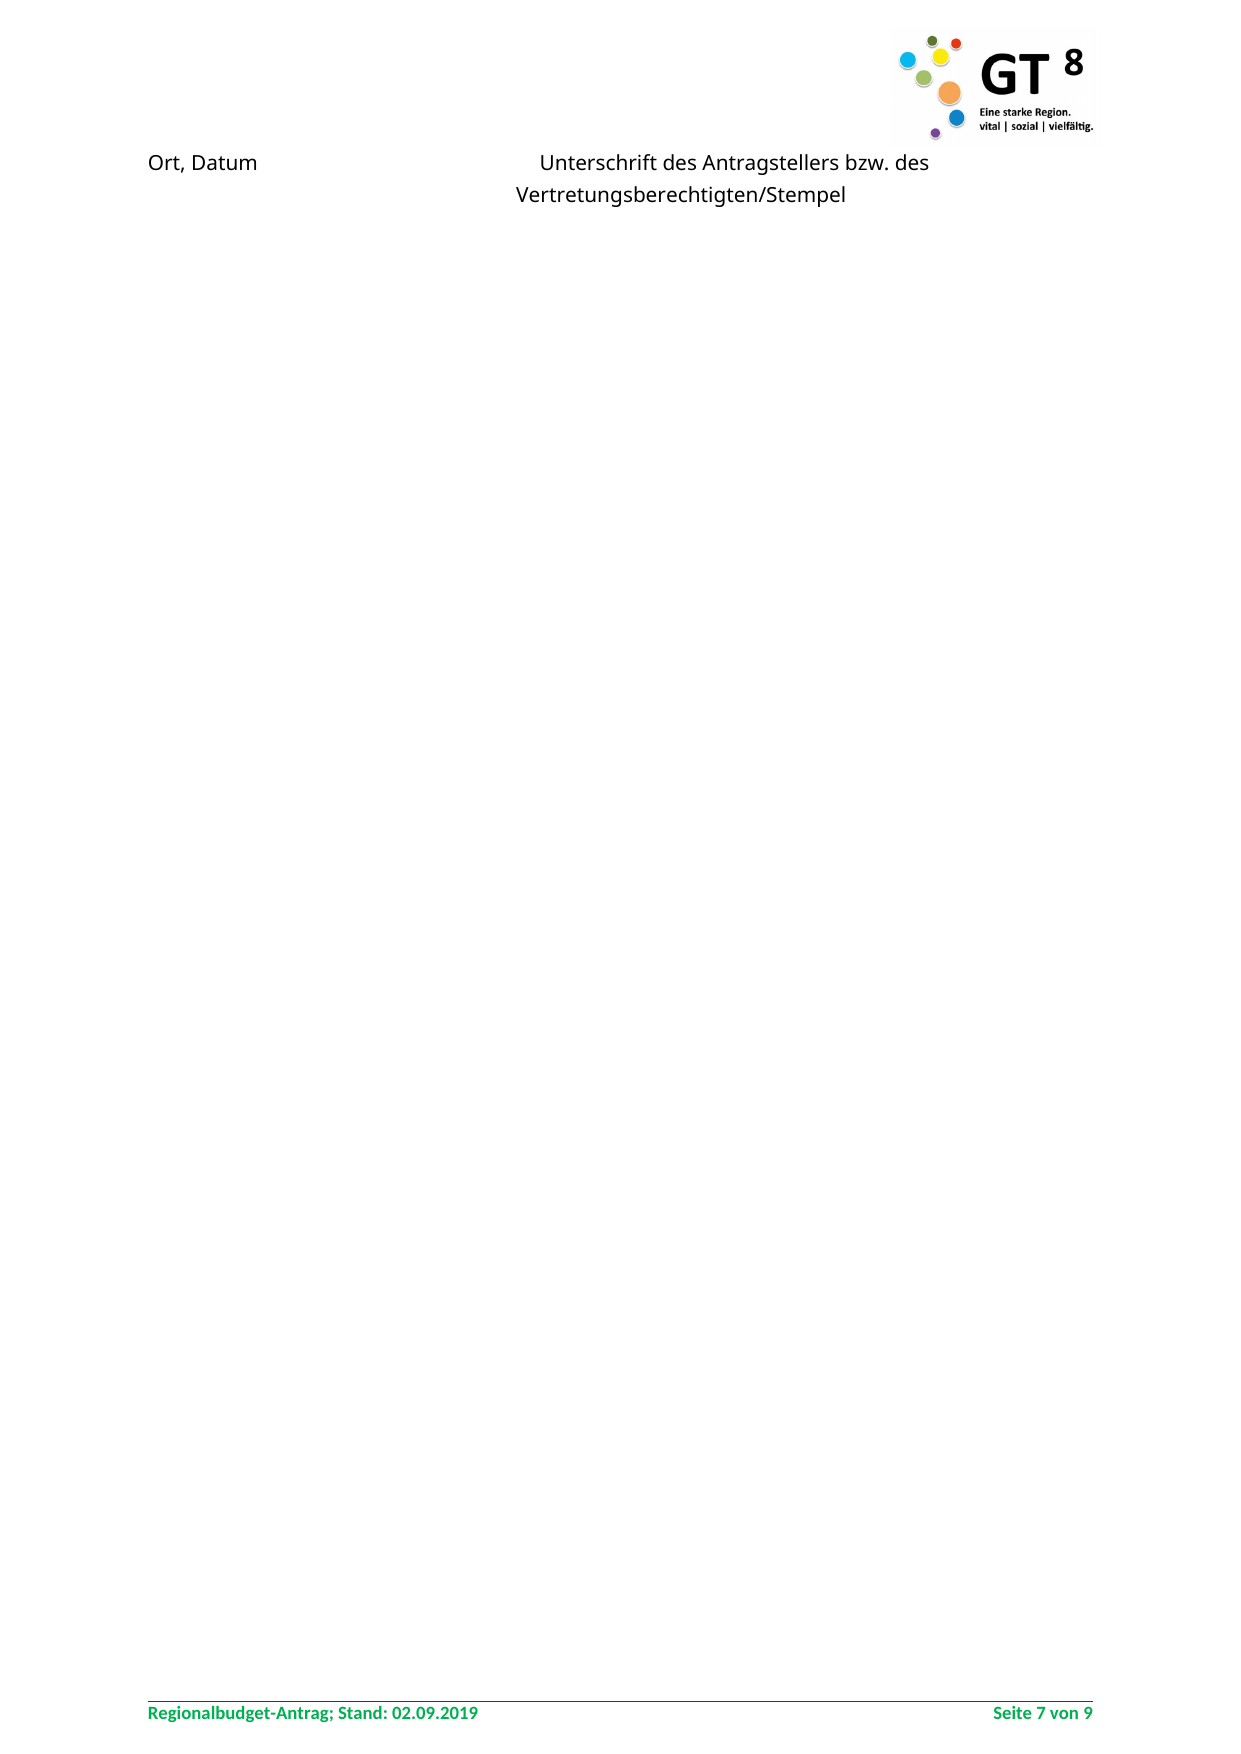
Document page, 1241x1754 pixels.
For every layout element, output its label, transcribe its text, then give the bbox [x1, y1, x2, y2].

text Vertretungsberechtigten/Stempel [148, 180, 1093, 209]
picture [889, 26, 1101, 146]
text Ort, Datum Unterschrift des Antragstellers bzw. des [148, 148, 1093, 176]
